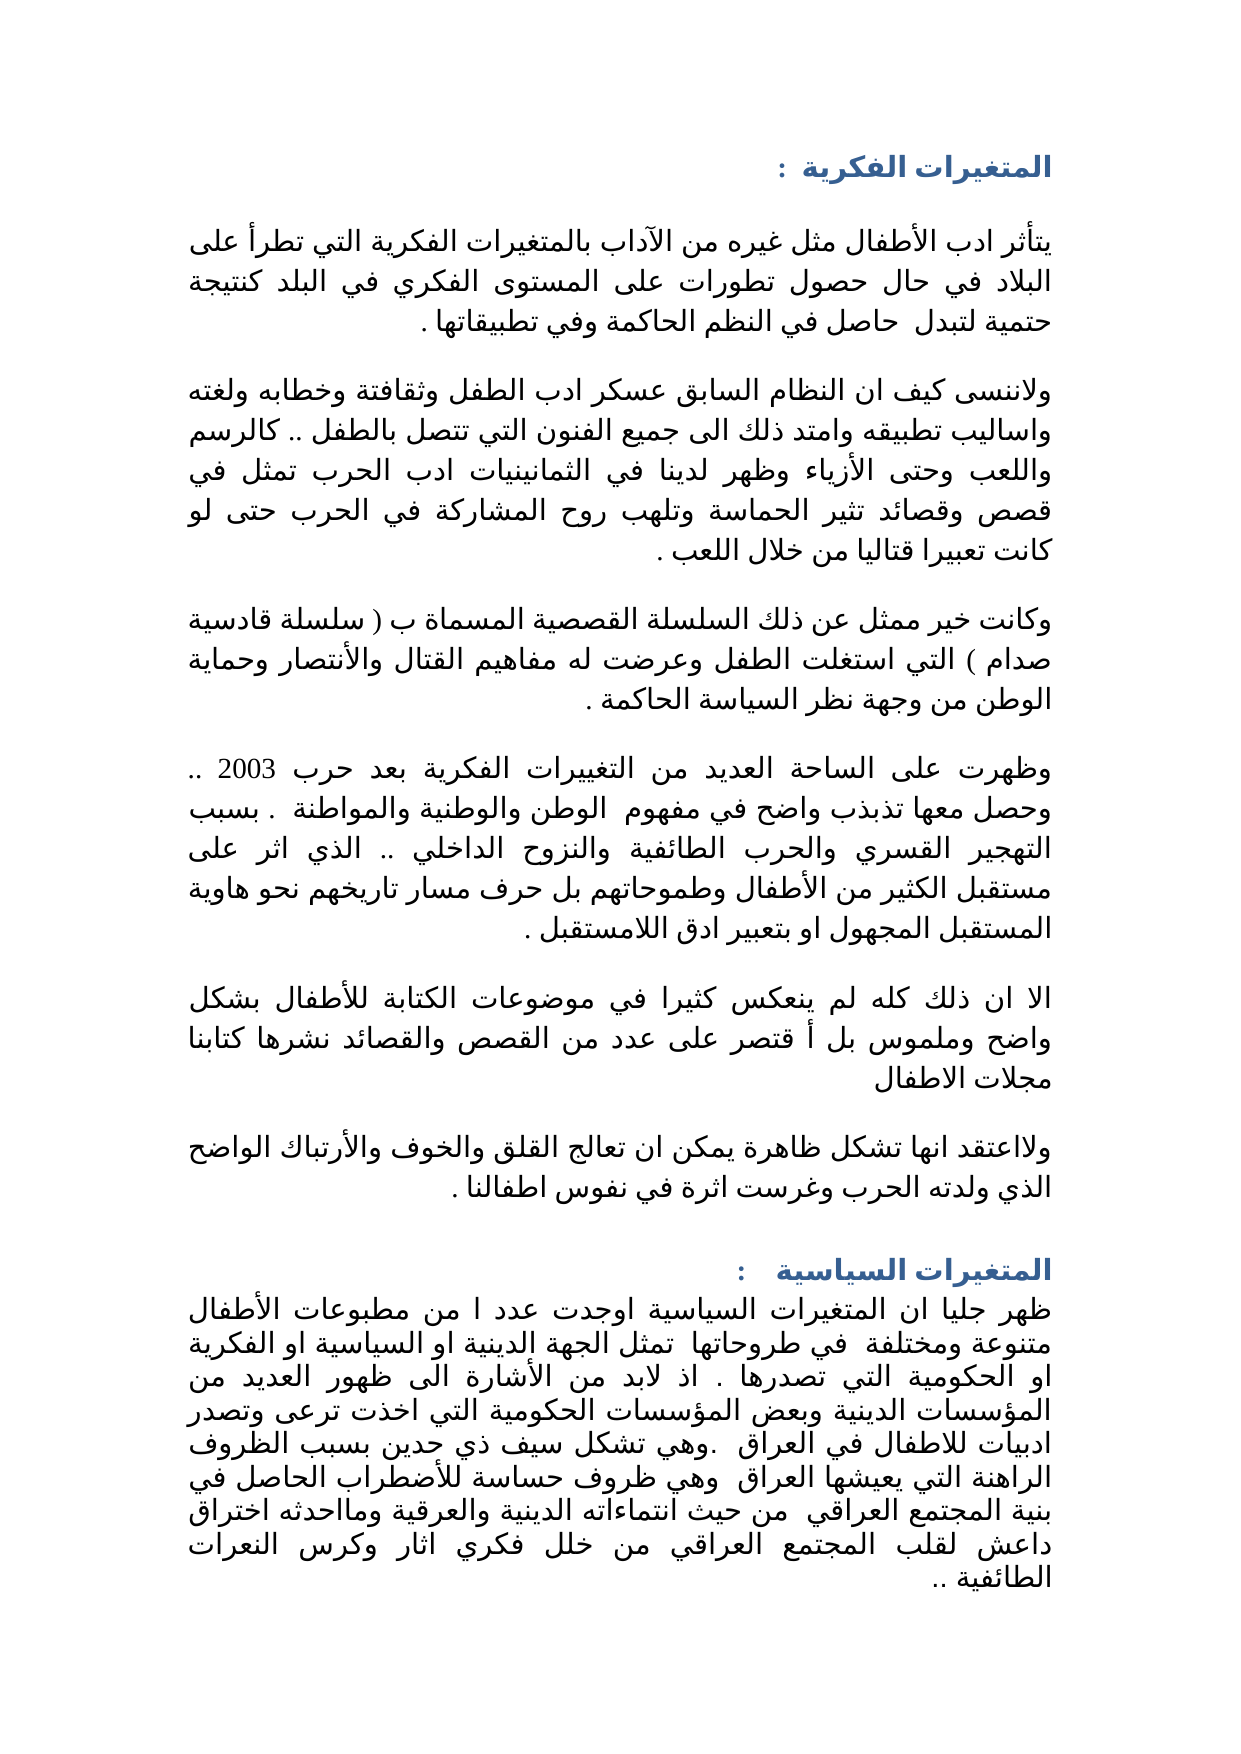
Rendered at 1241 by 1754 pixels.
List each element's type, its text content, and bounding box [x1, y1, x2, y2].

subtitle المتغيرات الفكرية : [187, 150, 1053, 183]
text يتأثر ادب الأطفال مثل غيره من الآداب بالمتغيرات الفكرية التي تطرأ على البلاد في حال حصول تطورات على المستوى الفكري في البلد كنتيجة حتمية لتبدل حاصل في النظم الحاكمة وفي تطبيقاتها . [187, 218, 1053, 338]
subtitle المتغيرات السياسية : [187, 1253, 1053, 1287]
text الا ان ذلك كله لم ينعكس كثيرا في موضوعات الكتابة للأطفال بشكل واضح وملموس بل أ قتصر على عدد من القصص والقصائد نشرها كتابنا مجلات الاطفال [187, 974, 1053, 1094]
text وظهرت على الساحة العديد من التغييرات الفكرية بعد حرب 2003 .. وحصل معها تذبذب واضح في مفهوم الوطن والوطنية والمواطنة . بسبب التهجير القسري والحرب الطائفية والنزوح الداخلي .. الذي اثر على مستقبل الكثير من الأطفال وطموحاتهم بل حرف مسار تاريخهم نحو هاوية المستقبل المجهول او بتعبير ادق اللامستقبل . [187, 745, 1053, 945]
text ولاننسى كيف ان النظام السابق عسكر ادب الطفل وثقافتة وخطابه ولغته واساليب تطبيقه وامتد ذلك الى جميع الفنون التي تتصل بالطفل .. كالرسم واللعب وحتى الأزياء وظهر لدينا في الثمانينيات ادب الحرب تمثل في قصص وقصائد تثير الحماسة وتلهب روح المشاركة في الحرب حتى لو كانت تعبيرا قتاليا من خلال اللعب . [187, 367, 1053, 567]
text ولااعتقد انها تشكل ظاهرة يمكن ان تعالج القلق والخوف والأرتباك الواضح الذي ولدته الحرب وغرست اثرة في نفوس اطفالنا . [187, 1123, 1053, 1203]
text ظهر جليا ان المتغيرات السياسية اوجدت عدد ا من مطبوعات الأطفال متنوعة ومختلفة في طروحاتها تمثل الجهة الدينية او السياسية او الفكرية او الحكومية التي تصدرها . اذ لابد من الأشارة الى ظهور العديد من المؤسسات الدينية وبعض المؤسسات الحكومية التي اخذت ترعى وتصدر ادبيات للاطفال في العراق .وهي تشكل سيف ذي حدين بسبب الظروف الراهنة التي يعيشها العراق وهي ظروف حساسة للأضطراب الحاصل في بنية المجتمع العراقي من حيث انتماءاته الدينية والعرقية ومااحدثه اختراق داعش لقلب المجتمع العراقي من خلل فكري اثار وكرس النعرات الطائفية .. [187, 1292, 1053, 1594]
text وكانت خير ممثل عن ذلك السلسلة القصصية المسماة ب ( سلسلة قادسية صدام ) التي استغلت الطفل وعرضت له مفاهيم القتال والأنتصار وحماية الوطن من وجهة نظر السياسة الحاكمة . [187, 596, 1053, 716]
